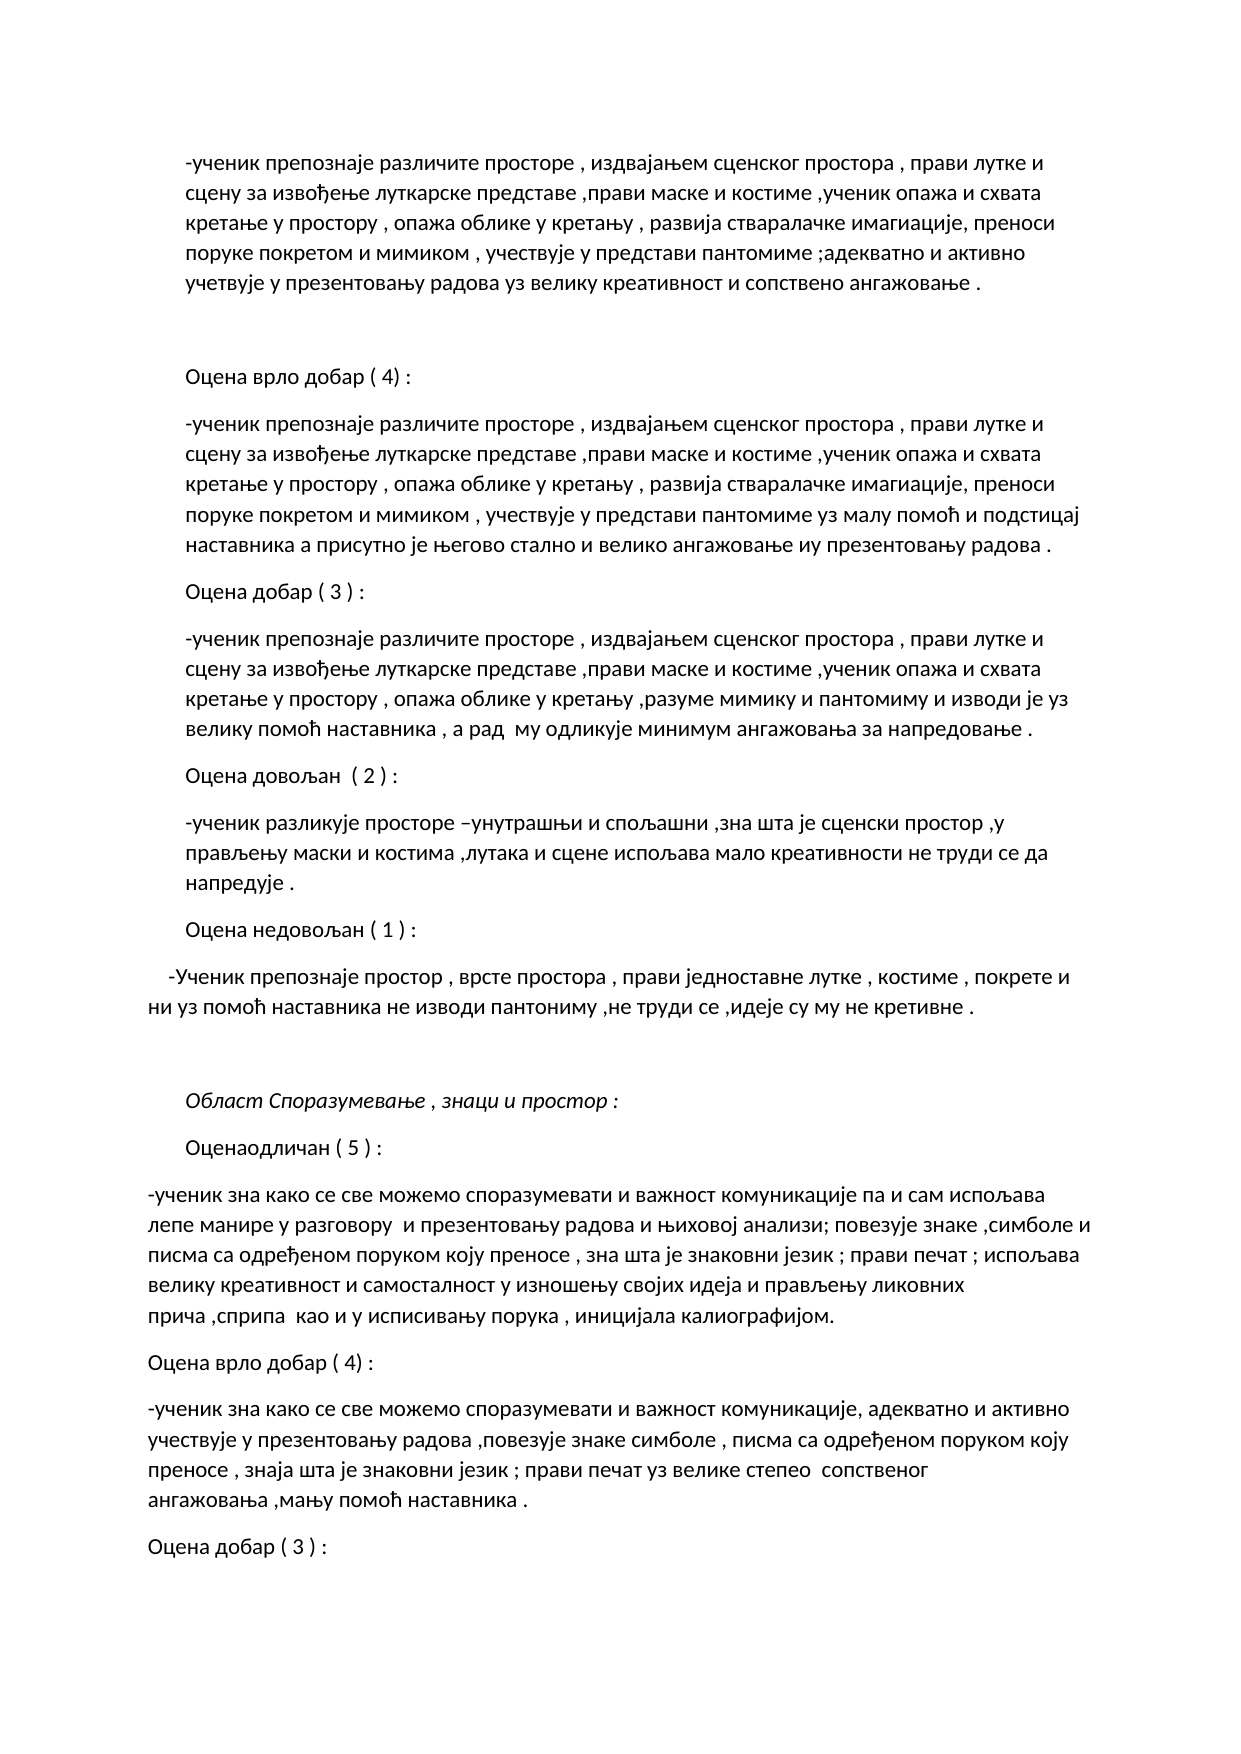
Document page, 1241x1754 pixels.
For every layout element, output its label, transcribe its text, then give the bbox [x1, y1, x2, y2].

text -Ученик препознаје простор , врсте простора , прави једноставне лутке , костиме , покрете и ни уз помоћ наставника не изводи пантониму ,не труди се ,идеје су му не кретивне . [148, 962, 1093, 1020]
text Оцена врло добар ( 4) : [148, 1348, 1093, 1376]
text Оцена довољан ( 2 ) : [185, 761, 1093, 789]
text Оцена добар ( 3 ) : [148, 1532, 1093, 1560]
text Област Споразумевање , знаци и простор : [185, 1086, 1093, 1114]
text -ученик препознаје различите просторе , издвајањем сценског простора , прави лутке и сцену за извођење луткарске представе ,прави маске и костиме ,ученик опажа и схвата кретање у простору , опажа облике у кретању ,разуме мимику и пантомиму и изводи је уз велику помоћ наставника , а рад му одликује минимум ангажовања за напредовање . [185, 624, 1093, 742]
text Оцена добар ( 3 ) : [185, 577, 1093, 605]
text -ученик препознаје различите просторе , издвајањем сценског простора , прави лутке и сцену за извођење луткарске представе ,прави маске и костиме ,ученик опажа и схвата кретање у простору , опажа облике у кретању , развија стваралачке имагиације, преноси поруке покретом и мимиком , учествује у представи пантомиме ;адекватно и активно учетвује у презентовању радова уз велику креативност и сопствено ангажовање . [185, 148, 1093, 296]
text Оцена недовољан ( 1 ) : [185, 915, 1093, 943]
text Оцена врло добар ( 4) : [185, 362, 1093, 390]
text -ученик зна како се све можемо споразумевати и важност комуникације па и сам испољава лепе манире у разговору и презентовању радова и њиховој анализи; повезује знаке ,симболе и писма са одређеном поруком коју преносе , зна шта је знаковни језик ; прави печат ; испољава велику креативност и самосталност у изношењу својих идеја и прављењу ликовних прича ,сприпа као и у исписивању порука , иницијала калиографијом. [148, 1180, 1093, 1329]
text Оценаодличан ( 5 ) : [185, 1133, 1093, 1161]
text -ученик препознаје различите просторе , издвајањем сценског простора , прави лутке и сцену за извођење луткарске представе ,прави маске и костиме ,ученик опажа и схвата кретање у простору , опажа облике у кретању , развија стваралачке имагиације, преноси поруке покретом и мимиком , учествује у представи пантомиме уз малу помоћ и подстицај наставника а присутно је његово стално и велико ангажовање иу презентовању радова . [185, 409, 1093, 558]
text -ученик зна како се све можемо споразумевати и важност комуникације, адекватно и активно учествује у презентовању радова ,повезује знаке симболе , писма са одређеном поруком коју преносе , знаја шта је знаковни језик ; прави печат уз велике степео сопственог ангажовања ,мању помоћ наставника . [148, 1394, 1093, 1513]
text -ученик разликује просторе –унутрашњи и спољашни ,зна шта је сценски простор ,у прављењу маски и костима ,лутака и сцене испољава мало креативности не труди се да напредује . [185, 808, 1093, 896]
